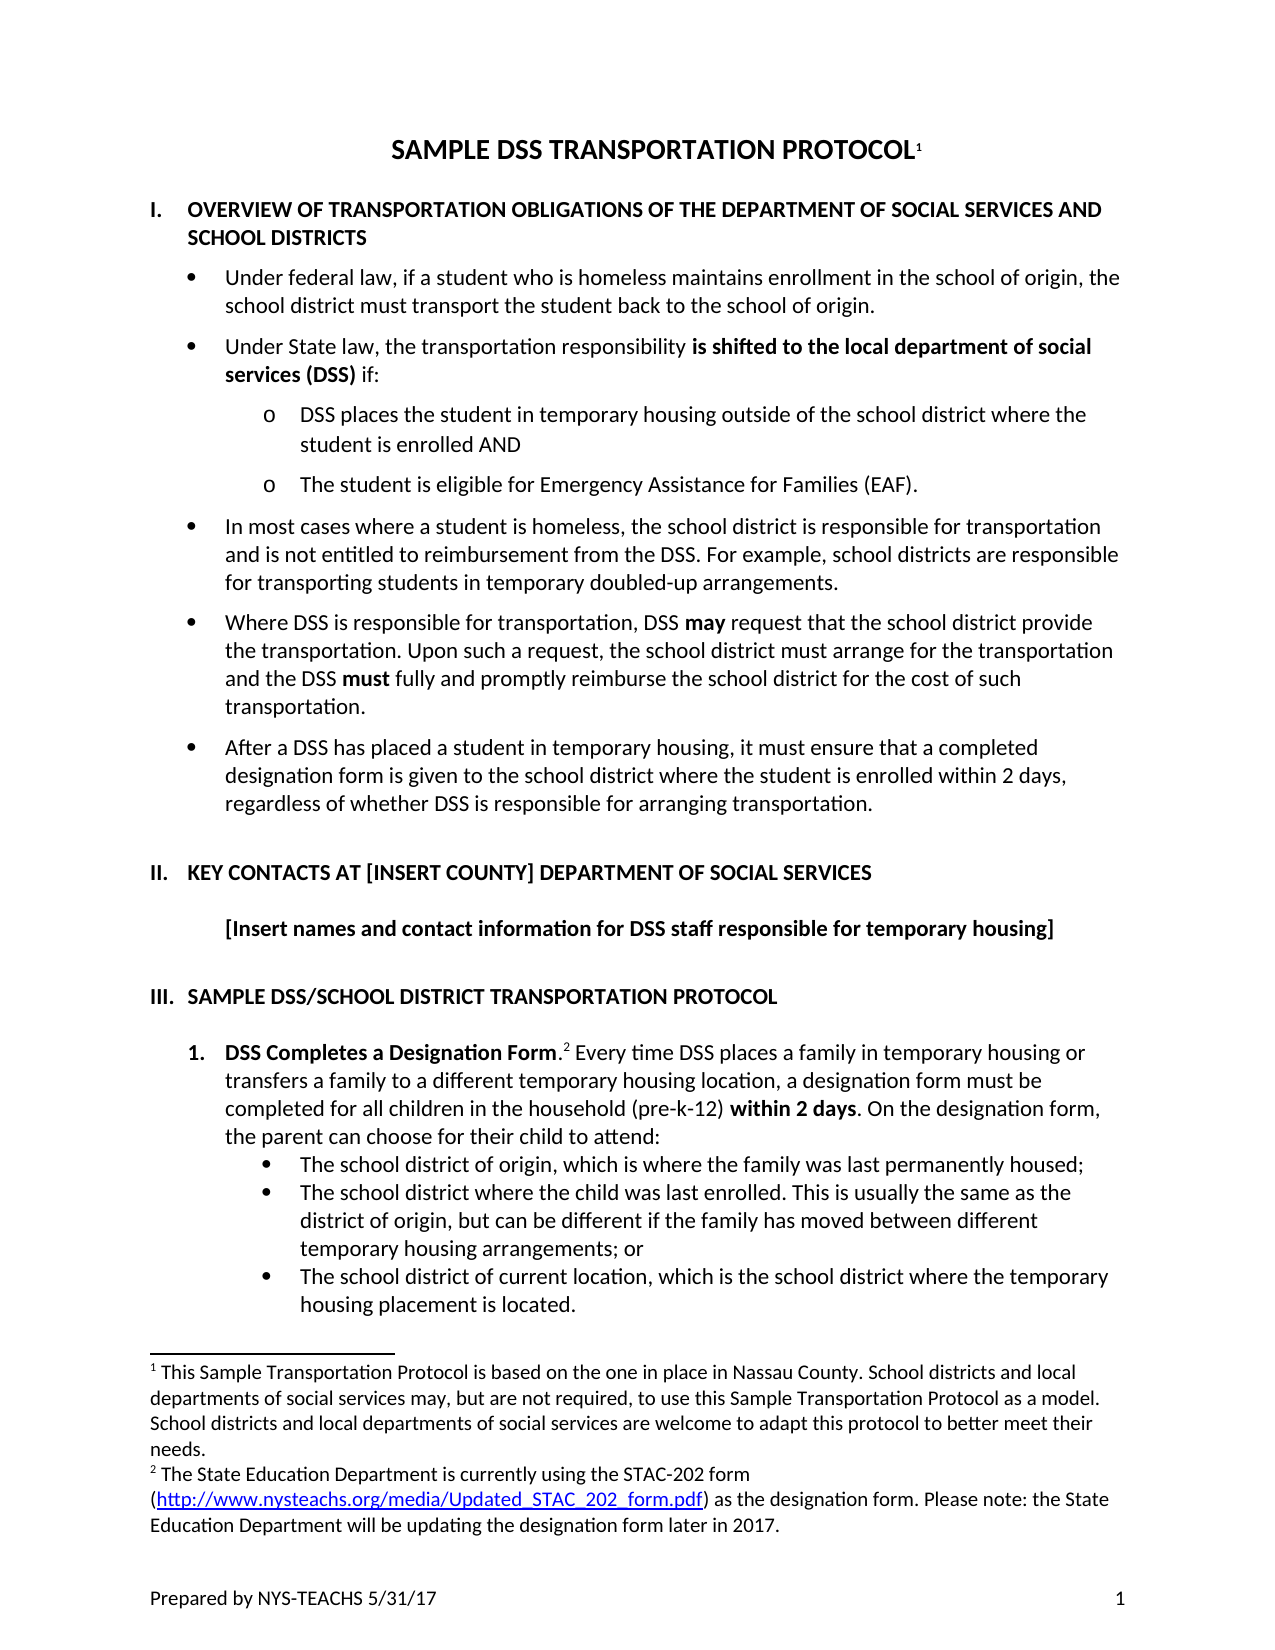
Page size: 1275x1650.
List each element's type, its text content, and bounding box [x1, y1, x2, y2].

list The student is eligible for Emergency Assistance for Families (EAF). [262, 470, 1125, 499]
list Under federal law, if a student who is homeless maintains enrollment in the school of origin, the school district must transport the student back to the school of origin. [187, 263, 1125, 319]
text [Insert names and contact information for DSS staff responsible for temporary housing] [150, 914, 1125, 942]
list The school district of current location, which is the school district where the temporary housing placement is located. [262, 1262, 1125, 1318]
list The school district of origin, which is where the family was last permanently housed; [262, 1150, 1125, 1178]
list SAMPLE DSS/SCHOOL DISTRICT TRANSPORTATION PROTOCOL [150, 982, 1125, 1010]
list The school district where the child was last enrolled. This is usually the same as the district of origin, but can be different if the family has moved between different temporary housing arrangements; or [262, 1178, 1125, 1262]
list DSS Completes a Designation Form. Every time DSS places a family in temporary housing or transfers a family to a different temporary housing location, a designation form must be completed for all children in the household (pre-k-12) within 2 days. On the designation form, the parent can choose for their child to attend: [187, 1038, 1125, 1150]
list OVERVIEW OF TRANSPORTATION OBLIGATIONS OF THE DEPARTMENT OF SOCIAL SERVICES AND SCHOOL DISTRICTS [150, 195, 1125, 251]
list SAMPLE DSS TRANSPORTATION PROTOCOL [187, 131, 1125, 167]
list KEY CONTACTS AT [INSERT COUNTY] DEPARTMENT OF SOCIAL SERVICES [150, 858, 1125, 886]
list Where DSS is responsible for transportation, DSS may request that the school district provide the transportation. Upon such a request, the school district must arrange for the transportation and the DSS must fully and promptly reimburse the school district for the cost of such transportation. [187, 608, 1125, 721]
list In most cases where a student is homeless, the school district is responsible for transportation and is not entitled to reimbursement from the DSS. For example, school districts are responsible for transporting students in temporary doubled-up arrangements. [187, 512, 1125, 596]
list After a DSS has placed a student in temporary housing, it must ensure that a completed designation form is given to the school district where the student is enrolled within 2 days, regardless of whether DSS is responsible for arranging transportation. [187, 733, 1125, 817]
list Under State law, the transportation responsibility is shifted to the local department of social services (DSS) if: [187, 332, 1125, 388]
list DSS places the student in temporary housing outside of the school district where the student is enrolled AND [262, 401, 1125, 458]
